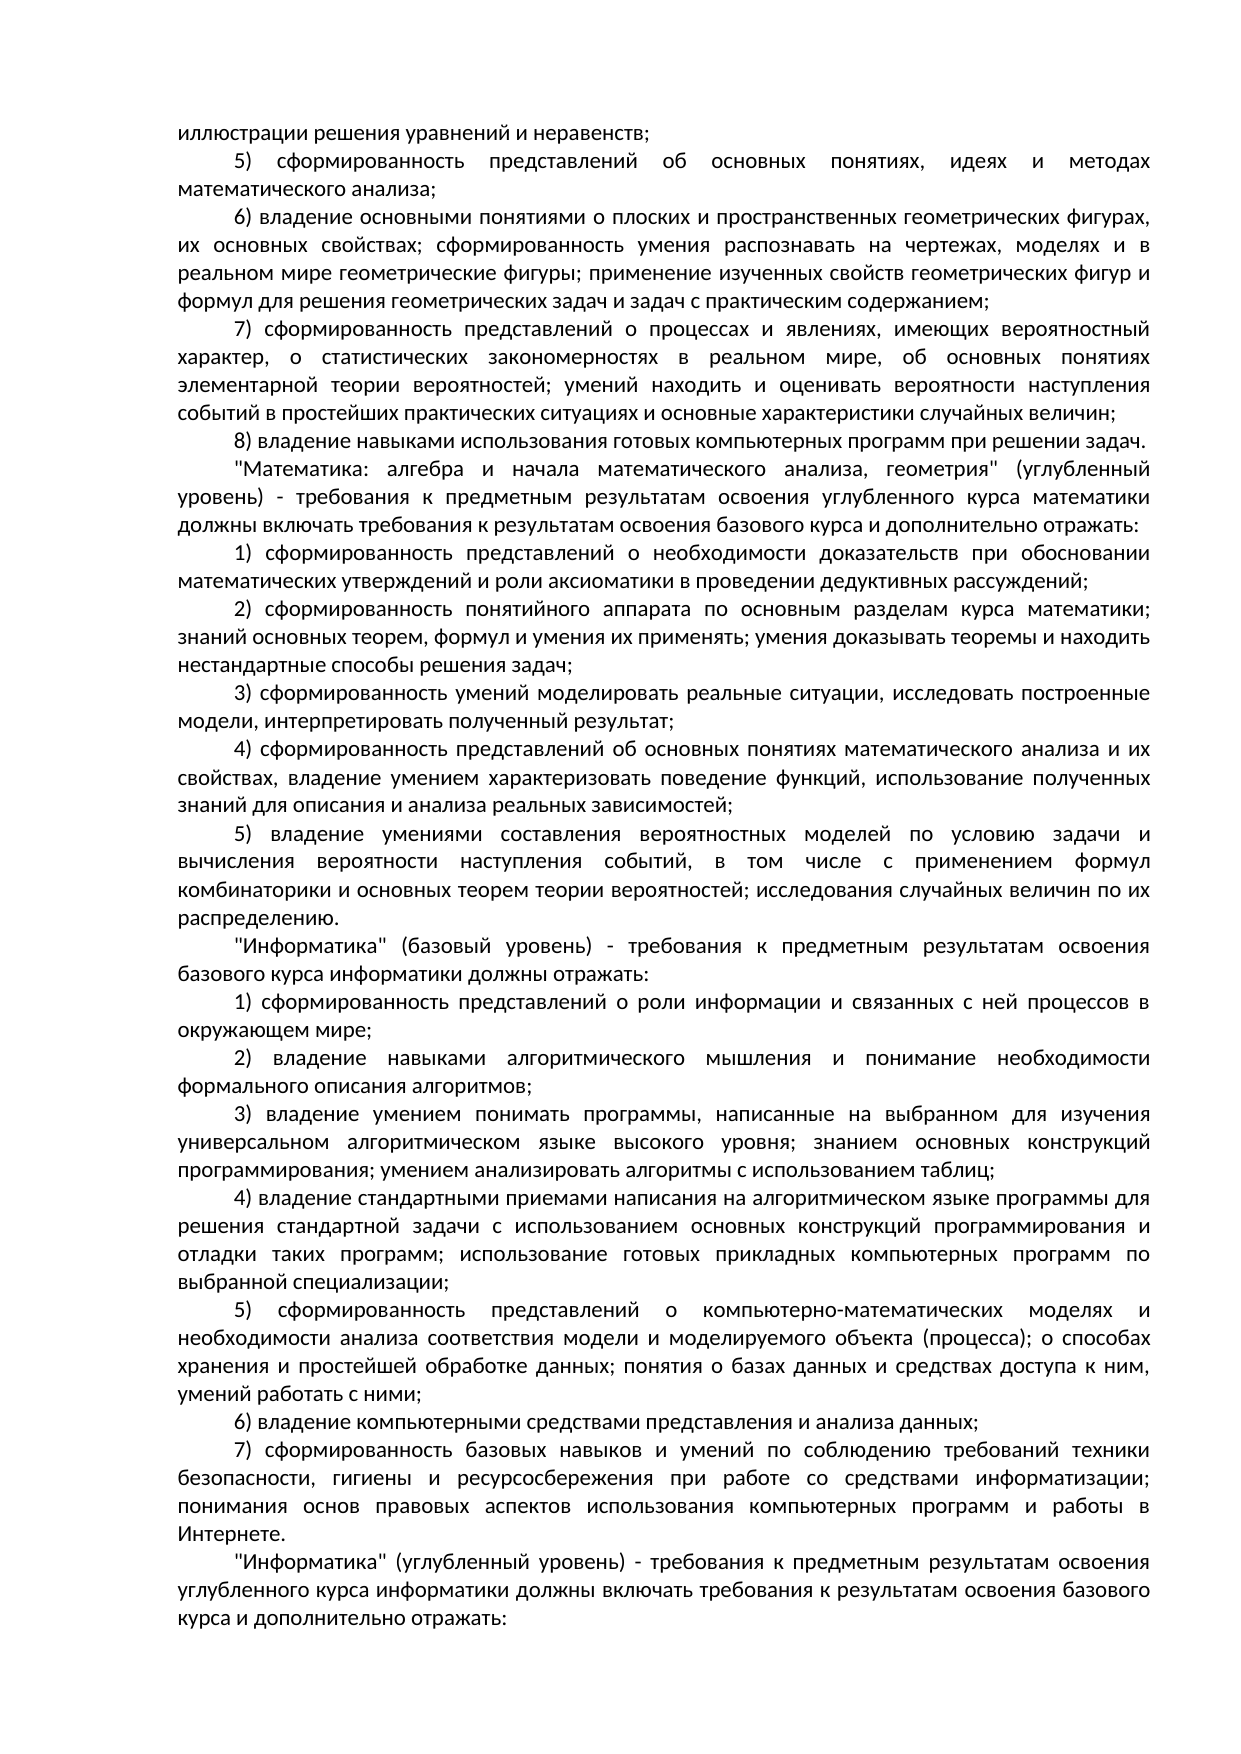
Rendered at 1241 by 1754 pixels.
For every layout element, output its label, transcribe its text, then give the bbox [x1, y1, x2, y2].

text 5) сформированность представлений об основных понятиях, идеях и методах математического анализа; [177, 146, 1152, 202]
text 4) владение стандартными приемами написания на алгоритмическом языке программы для решения стандартной задачи с использованием основных конструкций программирования и отладки таких программ; использование готовых прикладных компьютерных программ по выбранной специализации; [177, 1183, 1152, 1295]
text 2) владение навыками алгоритмического мышления и понимание необходимости формального описания алгоритмов; [177, 1043, 1152, 1099]
text 6) владение основными понятиями о плоских и пространственных геометрических фигурах, их основных свойствах; сформированность умения распознавать на чертежах, моделях и в реальном мире геометрические фигуры; применение изученных свойств геометрических фигур и формул для решения геометрических задач и задач с практическим содержанием; [177, 202, 1152, 314]
text "Информатика" (углубленный уровень) - требования к предметным результатам освоения углубленного курса информатики должны включать требования к результатам освоения базового курса и дополнительно отражать: [177, 1547, 1152, 1631]
text 2) сформированность понятийного аппарата по основным разделам курса математики; знаний основных теорем, формул и умения их применять; умения доказывать теоремы и находить нестандартные способы решения задач; [177, 594, 1152, 678]
text 8) владение навыками использования готовых компьютерных программ при решении задач. [177, 426, 1152, 454]
text 4) сформированность представлений об основных понятиях математического анализа и их свойствах, владение умением характеризовать поведение функций, использование полученных знаний для описания и анализа реальных зависимостей; [177, 734, 1152, 819]
text "Информатика" (базовый уровень) - требования к предметным результатам освоения базового курса информатики должны отражать: [177, 931, 1152, 987]
text 6) владение компьютерными средствами представления и анализа данных; [177, 1407, 1152, 1435]
text "Математика: алгебра и начала математического анализа, геометрия" (углубленный уровень) - требования к предметным результатам освоения углубленного курса математики должны включать требования к результатам освоения базового курса и дополнительно отражать: [177, 454, 1152, 538]
text 1) сформированность представлений о необходимости доказательств при обосновании математических утверждений и роли аксиоматики в проведении дедуктивных рассуждений; [177, 538, 1152, 594]
text 7) сформированность представлений о процессах и явлениях, имеющих вероятностный характер, о статистических закономерностях в реальном мире, об основных понятиях элементарной теории вероятностей; умений находить и оценивать вероятности наступления событий в простейших практических ситуациях и основные характеристики случайных величин; [177, 314, 1152, 426]
text 5) владение умениями составления вероятностных моделей по условию задачи и вычисления вероятности наступления событий, в том числе с применением формул комбинаторики и основных теорем теории вероятностей; исследования случайных величин по их распределению. [177, 819, 1152, 931]
text 1) сформированность представлений о роли информации и связанных с ней процессов в окружающем мире; [177, 987, 1152, 1043]
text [177, 118, 1152, 146]
text 5) сформированность представлений о компьютерно-математических моделях и необходимости анализа соответствия модели и моделируемого объекта (процесса); о способах хранения и простейшей обработке данных; понятия о базах данных и средствах доступа к ним, умений работать с ними; [177, 1295, 1152, 1407]
text 3) владение умением понимать программы, написанные на выбранном для изучения универсальном алгоритмическом языке высокого уровня; знанием основных конструкций программирования; умением анализировать алгоритмы с использованием таблиц; [177, 1099, 1152, 1183]
text 7) сформированность базовых навыков и умений по соблюдению требований техники безопасности, гигиены и ресурсосбережения при работе со средствами информатизации; понимания основ правовых аспектов использования компьютерных программ и работы в Интернете. [177, 1435, 1152, 1547]
text 3) сформированность умений моделировать реальные ситуации, исследовать построенные модели, интерпретировать полученный результат; [177, 678, 1152, 734]
